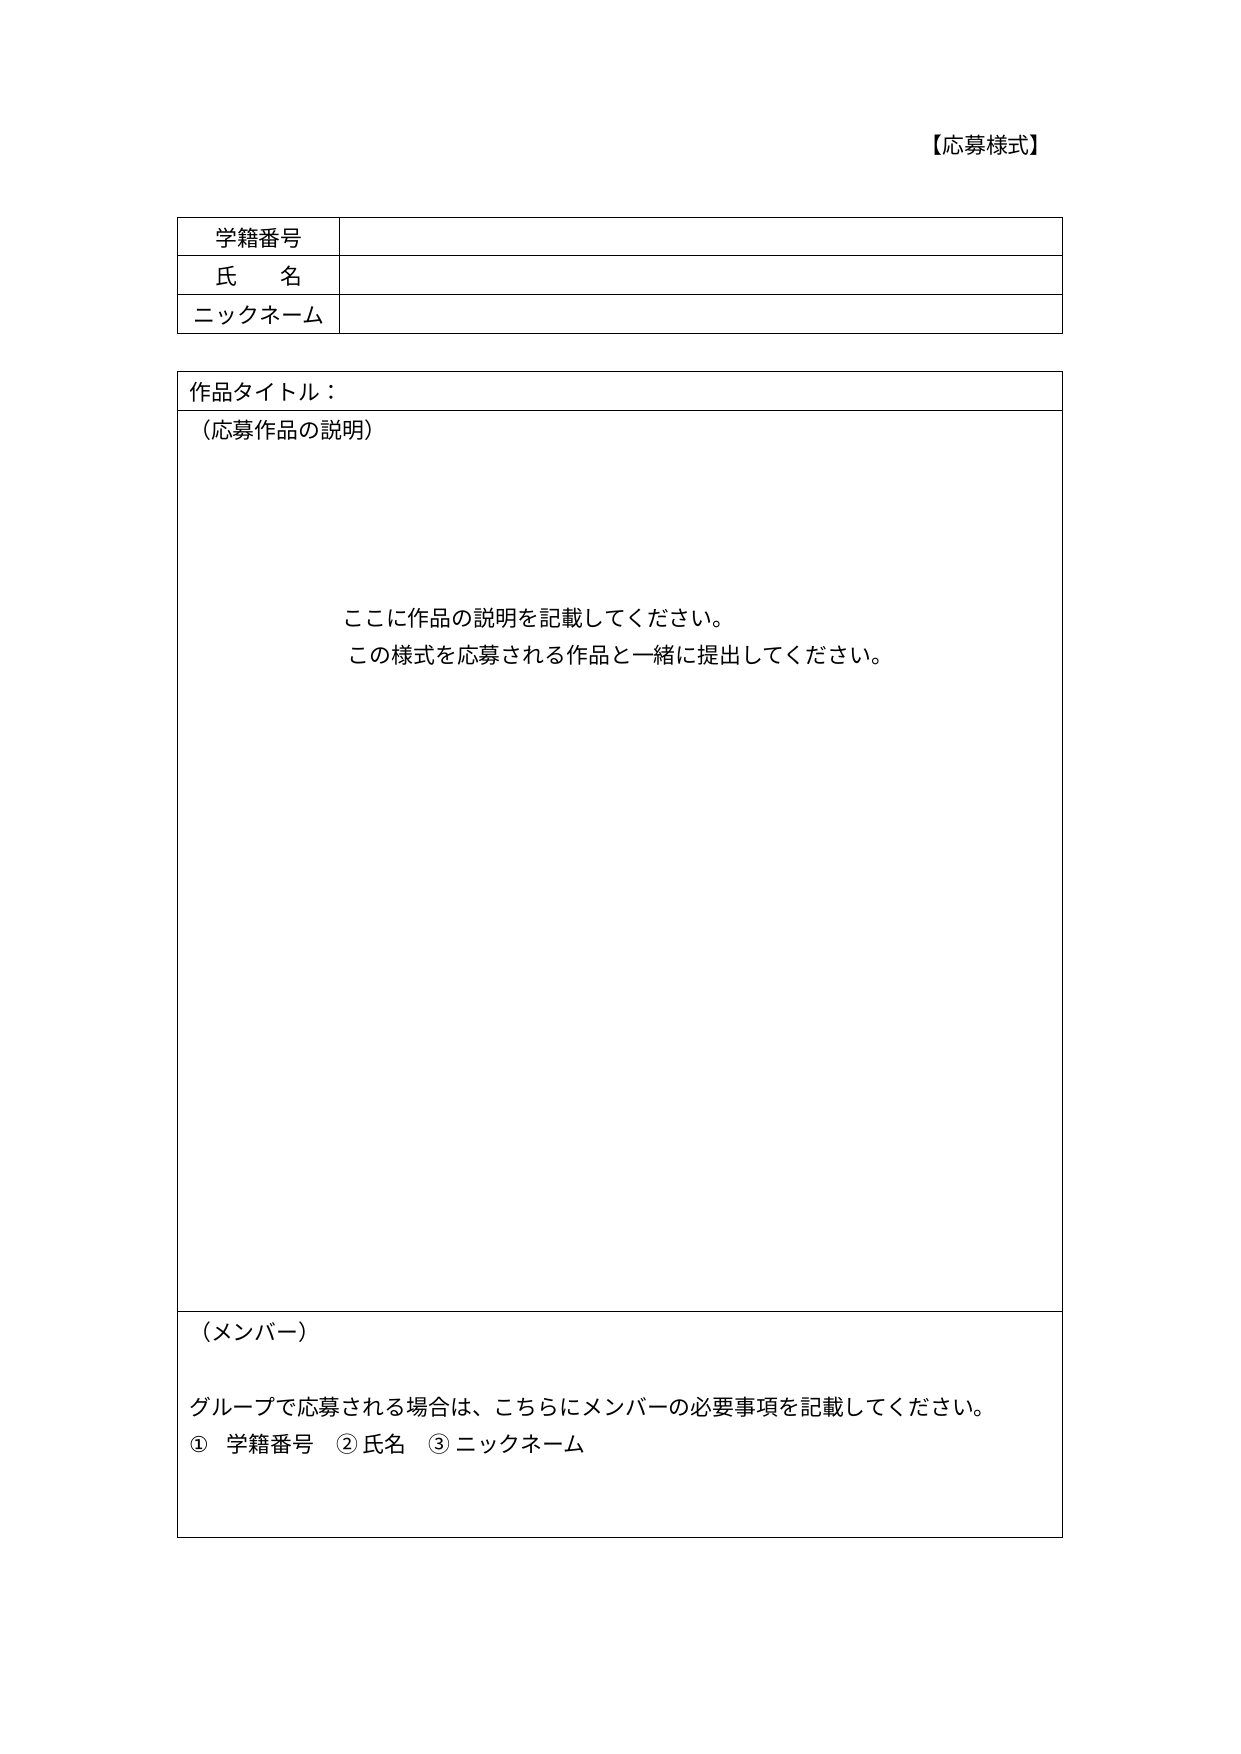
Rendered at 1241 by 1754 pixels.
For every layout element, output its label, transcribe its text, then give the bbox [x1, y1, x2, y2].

table_header 学籍番号 [178, 218, 339, 255]
table_cell （応募作品の説明） ここに作品の説明を記載してください。 この様式を応募される作品と一緒に提出してください。 [178, 411, 1062, 1311]
table_cell ニックネーム [178, 295, 339, 332]
table_header 作品タイトル： [178, 372, 1062, 409]
table_cell 氏 名 [178, 256, 339, 294]
table_cell [340, 295, 1062, 332]
table_cell [340, 256, 1062, 294]
table_header [340, 218, 1062, 255]
table_cell （メンバー） グループで応募される場合は、こちらにメンバーの必要事項を記載してください。 学籍番号 ② 氏名 ③ ニックネーム [178, 1312, 1062, 1537]
